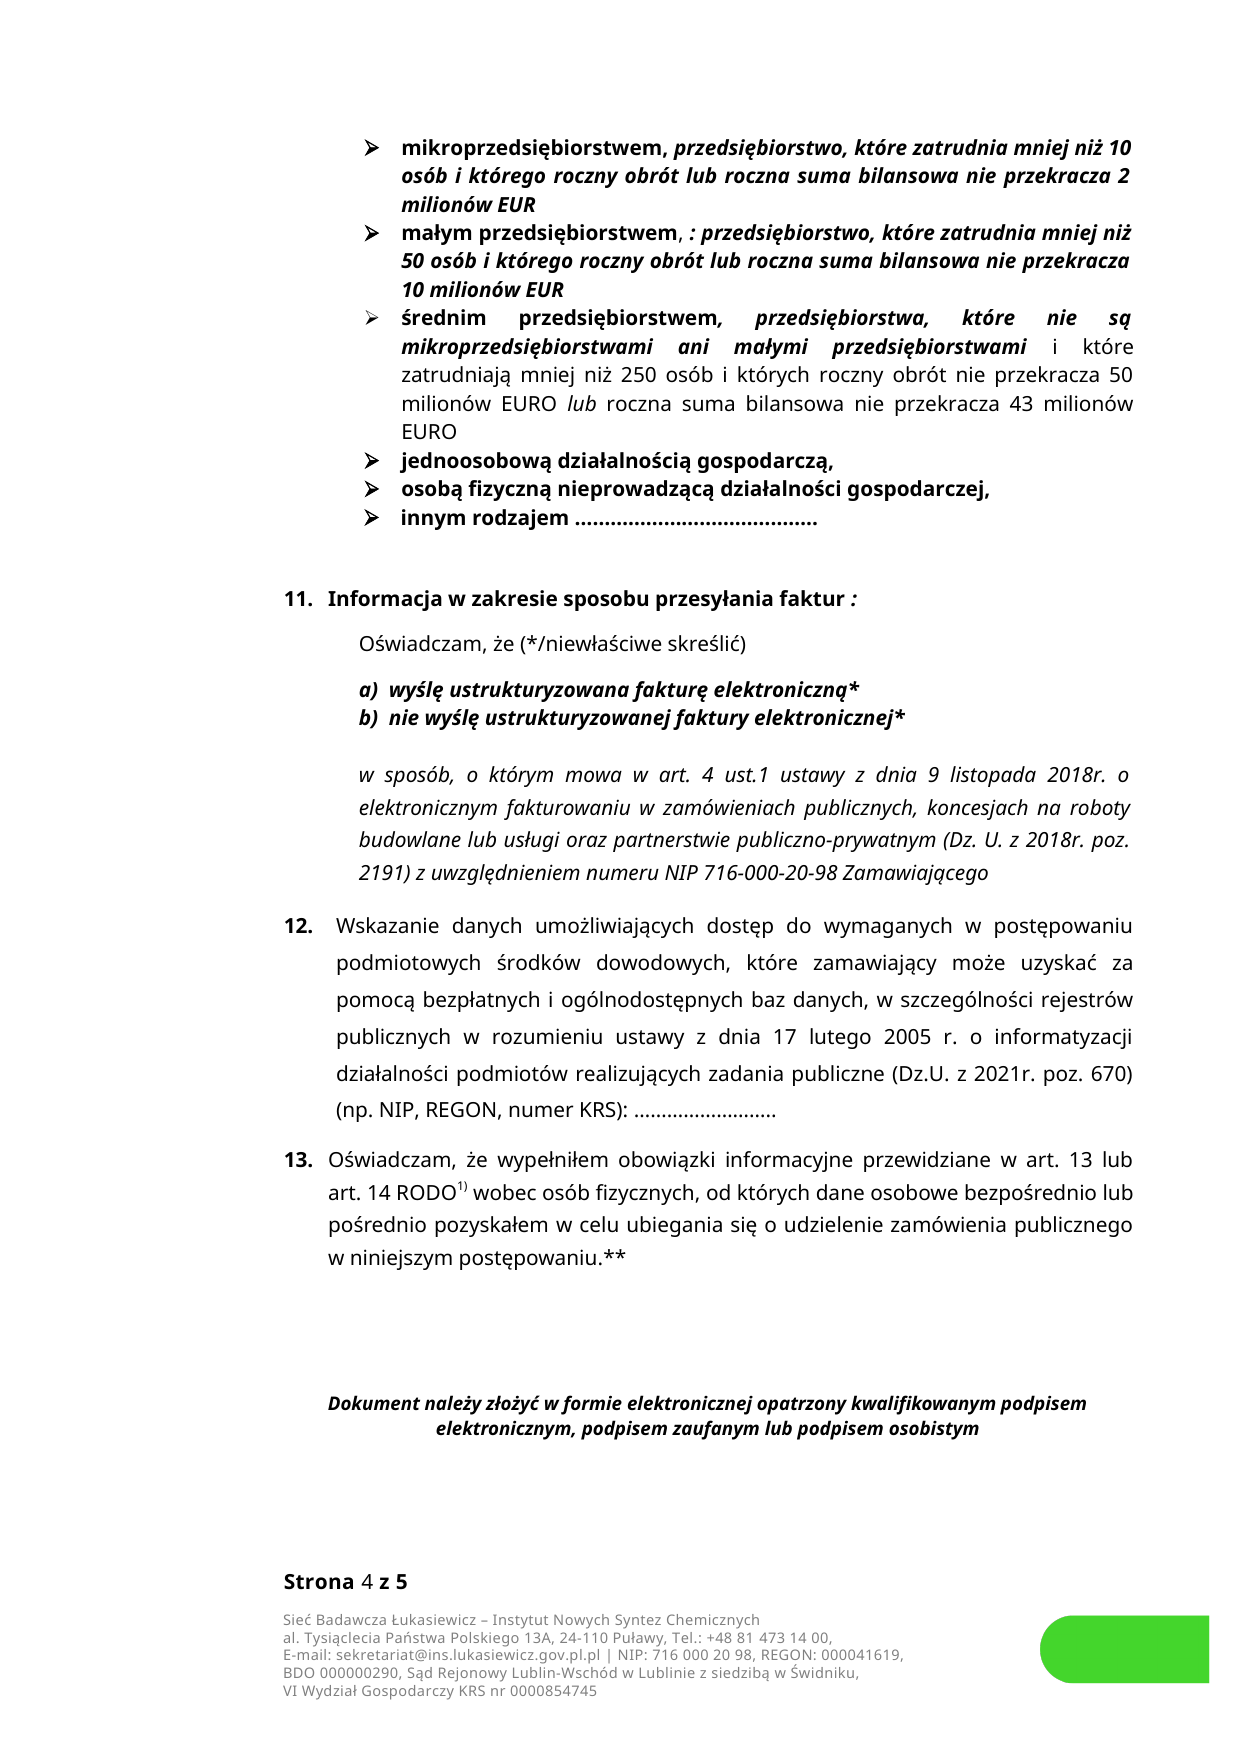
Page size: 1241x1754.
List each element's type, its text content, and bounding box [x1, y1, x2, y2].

text Oświadczam, że (*/niewłaściwe skreślić) [358, 629, 1134, 658]
text b) nie wyślę ustrukturyzowanej faktury elektronicznej* [358, 703, 1134, 732]
list innym rodzajem ………………………………….. [363, 503, 1134, 531]
list Informacja w zakresie sposobu przesyłania faktur : [283, 584, 1134, 613]
text a) wyślę ustrukturyzowana fakturę elektroniczną* [358, 675, 1134, 703]
list średnim przedsiębiorstwem, przedsiębiorstwa, które nie są mikroprzedsiębiorstwami ani małymi przedsiębiorstwami i które zatrudniają mniej niż 250 osób i których roczny obrót nie przekracza 50 milionów EURO lub roczna suma bilansowa nie przekracza 43 milionów EURO [363, 303, 1134, 446]
picture [1036, 1611, 1239, 1752]
list osobą fizyczną nieprowadzącą działalności gospodarczej, [363, 474, 1134, 503]
list mikroprzedsiębiorstwem, przedsiębiorstwo, które zatrudnia mniej niż 10 osób i którego roczny obrót lub roczna suma bilansowa nie przekracza 2 milionów EUR [363, 133, 1134, 218]
text Dokument należy złożyć w formie elektronicznej opatrzony kwalifikowanym podpisem elektronicznym, podpisem zaufanym lub podpisem osobistym [283, 1390, 1134, 1441]
list małym przedsiębiorstwem, : przedsiębiorstwo, które zatrudnia mniej niż 50 osób i którego roczny obrót lub roczna suma bilansowa nie przekracza 10 milionów EUR [363, 218, 1134, 303]
list Wskazanie danych umożliwiających dostęp do wymaganych w postępowaniu podmiotowych środków dowodowych, które zamawiający może uzyskać za pomocą bezpłatnych i ogólnodostępnych baz danych, w szczególności rejestrów publicznych w rozumieniu ustawy z dnia 17 lutego 2005 r. o informatyzacji działalności podmiotów realizujących zadania publiczne (Dz.U. z 2021r. poz. 670) (np. NIP, REGON, numer KRS): …………………….. [283, 911, 1134, 1124]
list Oświadczam, że wypełniłem obowiązki informacyjne przewidziane w art. 13 lub art. 14 RODO1) wobec osób fizycznych, od których dane osobowe bezpośrednio lub pośrednio pozyskałem w celu ubiegania się o udzielenie zamówienia publicznego w niniejszym postępowaniu.** [283, 1145, 1134, 1271]
text w sposób, o którym mowa w art. 4 ust.1 ustawy z dnia 9 listopada 2018r. o elektronicznym fakturowaniu w zamówieniach publicznych, koncesjach na roboty budowlane lub usługi oraz partnerstwie publiczno-prywatnym (Dz. U. z 2018r. poz. 2191) z uwzględnieniem numeru NIP 716-000-20-98 Zamawiającego [358, 760, 1134, 886]
list jednoosobową działalnością gospodarczą, [363, 446, 1134, 474]
